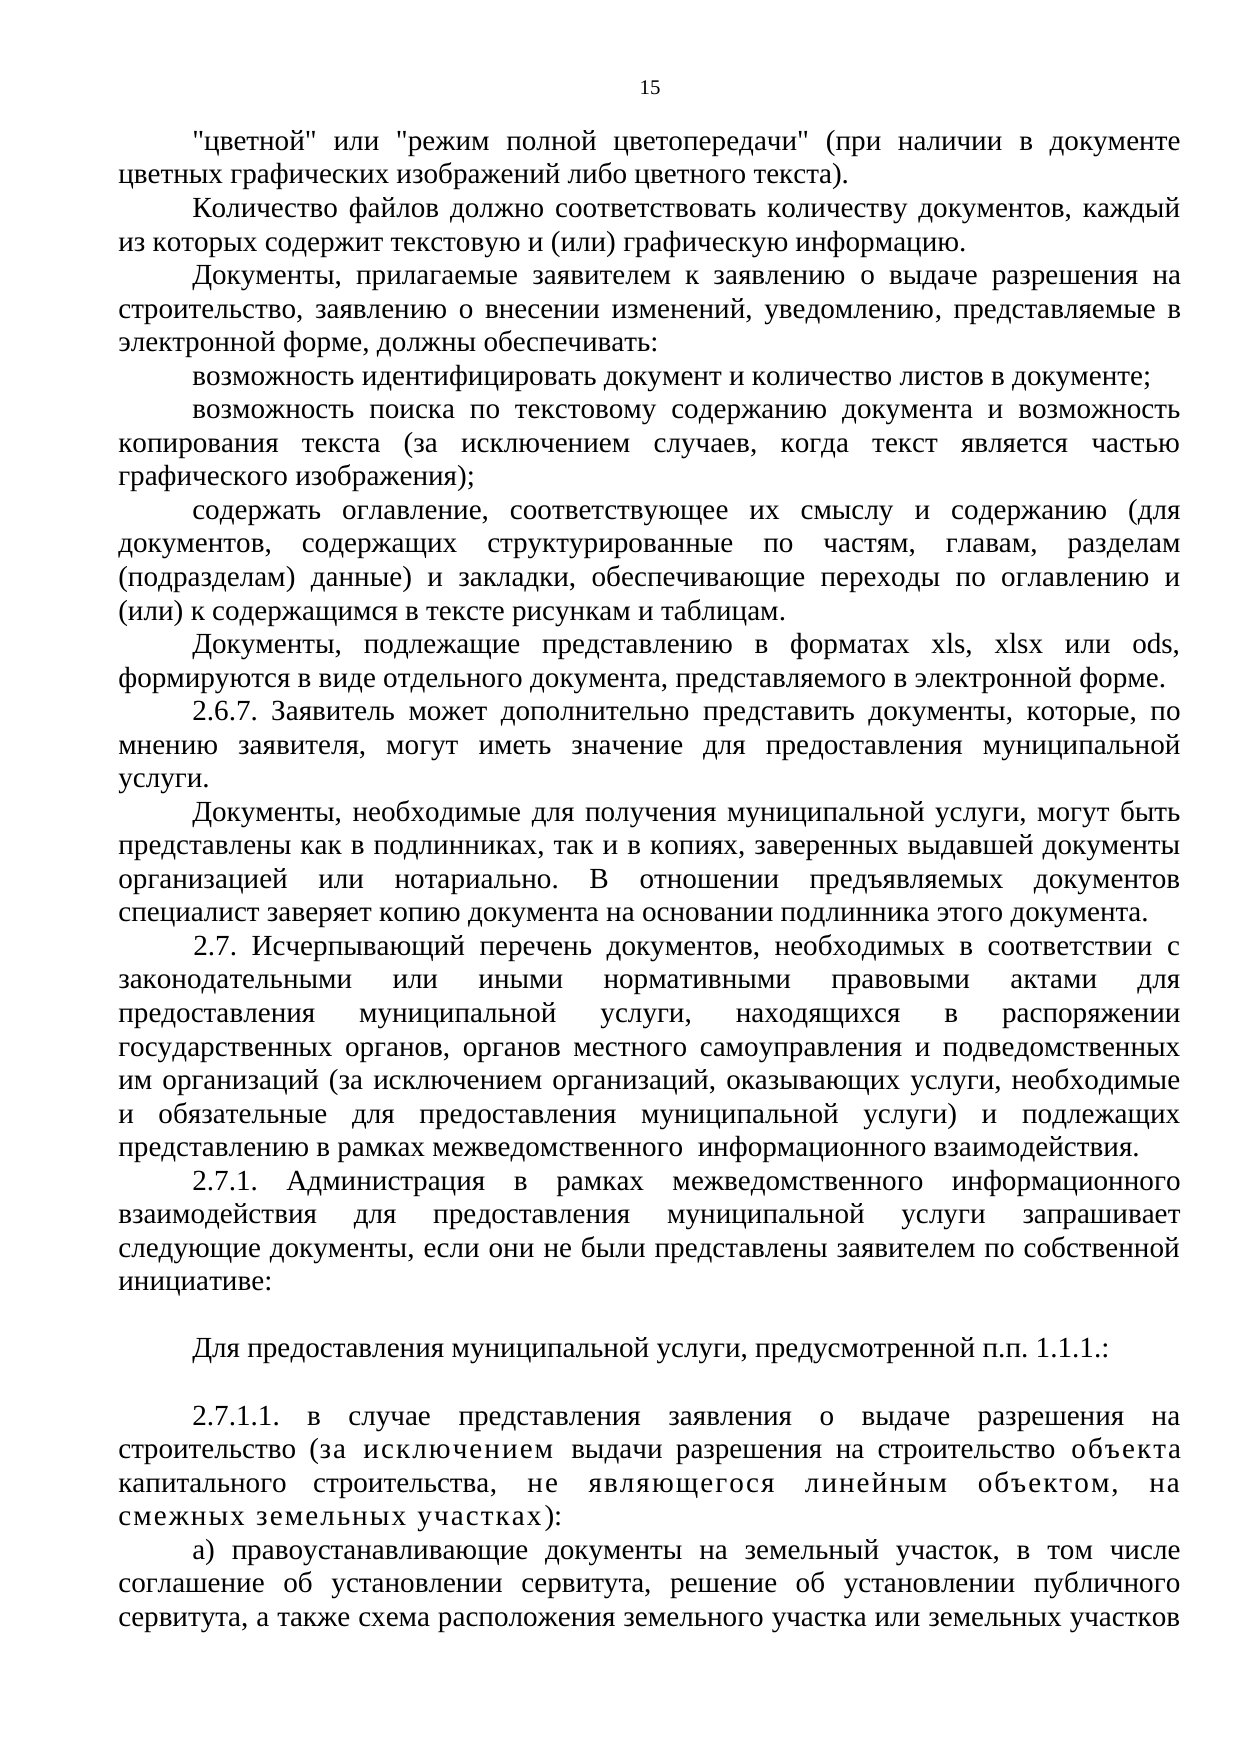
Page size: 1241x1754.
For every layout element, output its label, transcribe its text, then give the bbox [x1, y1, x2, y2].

text содержать оглавление, соответствующее их смыслу и содержанию (для документов, содержащих структурированные по частям, главам, разделам (подразделам) данные) и закладки, обеспечивающие переходы по оглавлению и (или) к содержащимся в тексте рисункам и таблицам. [118, 492, 1181, 626]
text 2.7. Исчерпывающий перечень документов, необходимых в соответствии с законодательными или иными нормативными правовыми актами для предоставления муниципальной услуги, находящихся в распоряжении государственных органов, органов местного самоуправления и подведомственных им организаций (за исключением организаций, оказывающих услуги, необходимые и обязательные для предоставления муниципальной услуги) и подлежащих представлению в рамках межведомственного информационного взаимодействия. [118, 928, 1181, 1163]
text 2.6.7. Заявитель может дополнительно представить документы, которые, по мнению заявителя, могут иметь значение для предоставления муниципальной услуги. [118, 693, 1181, 794]
text 2.7.1. Администрация в рамках межведомственного информационного взаимодействия для предоставления муниципальной услуги запрашивает следующие документы, если они не были представлены заявителем по собственной инициативе: [118, 1163, 1181, 1297]
text возможность идентифицировать документ и количество листов в документе; [118, 358, 1181, 391]
text Для предоставления муниципальной услуги, предусмотренной п.п. 1.1.1.: [118, 1331, 1181, 1364]
text 2.7.1.1. в случае представления заявления о выдаче разрешения на строительство (за исключением выдачи разрешения на строительство объекта капитального строительства, не являющегося линейным объектом, на смежных земельных участках): [118, 1398, 1181, 1532]
text "цветной" или "режим полной цветопередачи" (при наличии в документе цветных графических изображений либо цветного текста). [118, 123, 1181, 190]
text Документы, прилагаемые заявителем к заявлению о выдаче разрешения на строительство, заявлению о внесении изменений, уведомлению, представляемые в электронной форме, должны обеспечивать: [118, 257, 1181, 358]
text Количество файлов должно соответствовать количеству документов, каждый из которых содержит текстовую и (или) графическую информацию. [118, 190, 1181, 257]
text Документы, подлежащие представлению в форматах xls, xlsx или ods, формируются в виде отдельного документа, представляемого в электронной форме. [118, 626, 1181, 693]
text Документы, необходимые для получения муниципальной услуги, могут быть представлены как в подлинниках, так и в копиях, заверенных выдавшей документы организацией или нотариально. В отношении предъявляемых документов специалист заверяет копию документа на основании подлинника этого документа. [118, 794, 1181, 928]
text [118, 1532, 1181, 1632]
text возможность поиска по текстовому содержанию документа и возможность копирования текста (за исключением случаев, когда текст является частью графического изображения); [118, 391, 1181, 492]
